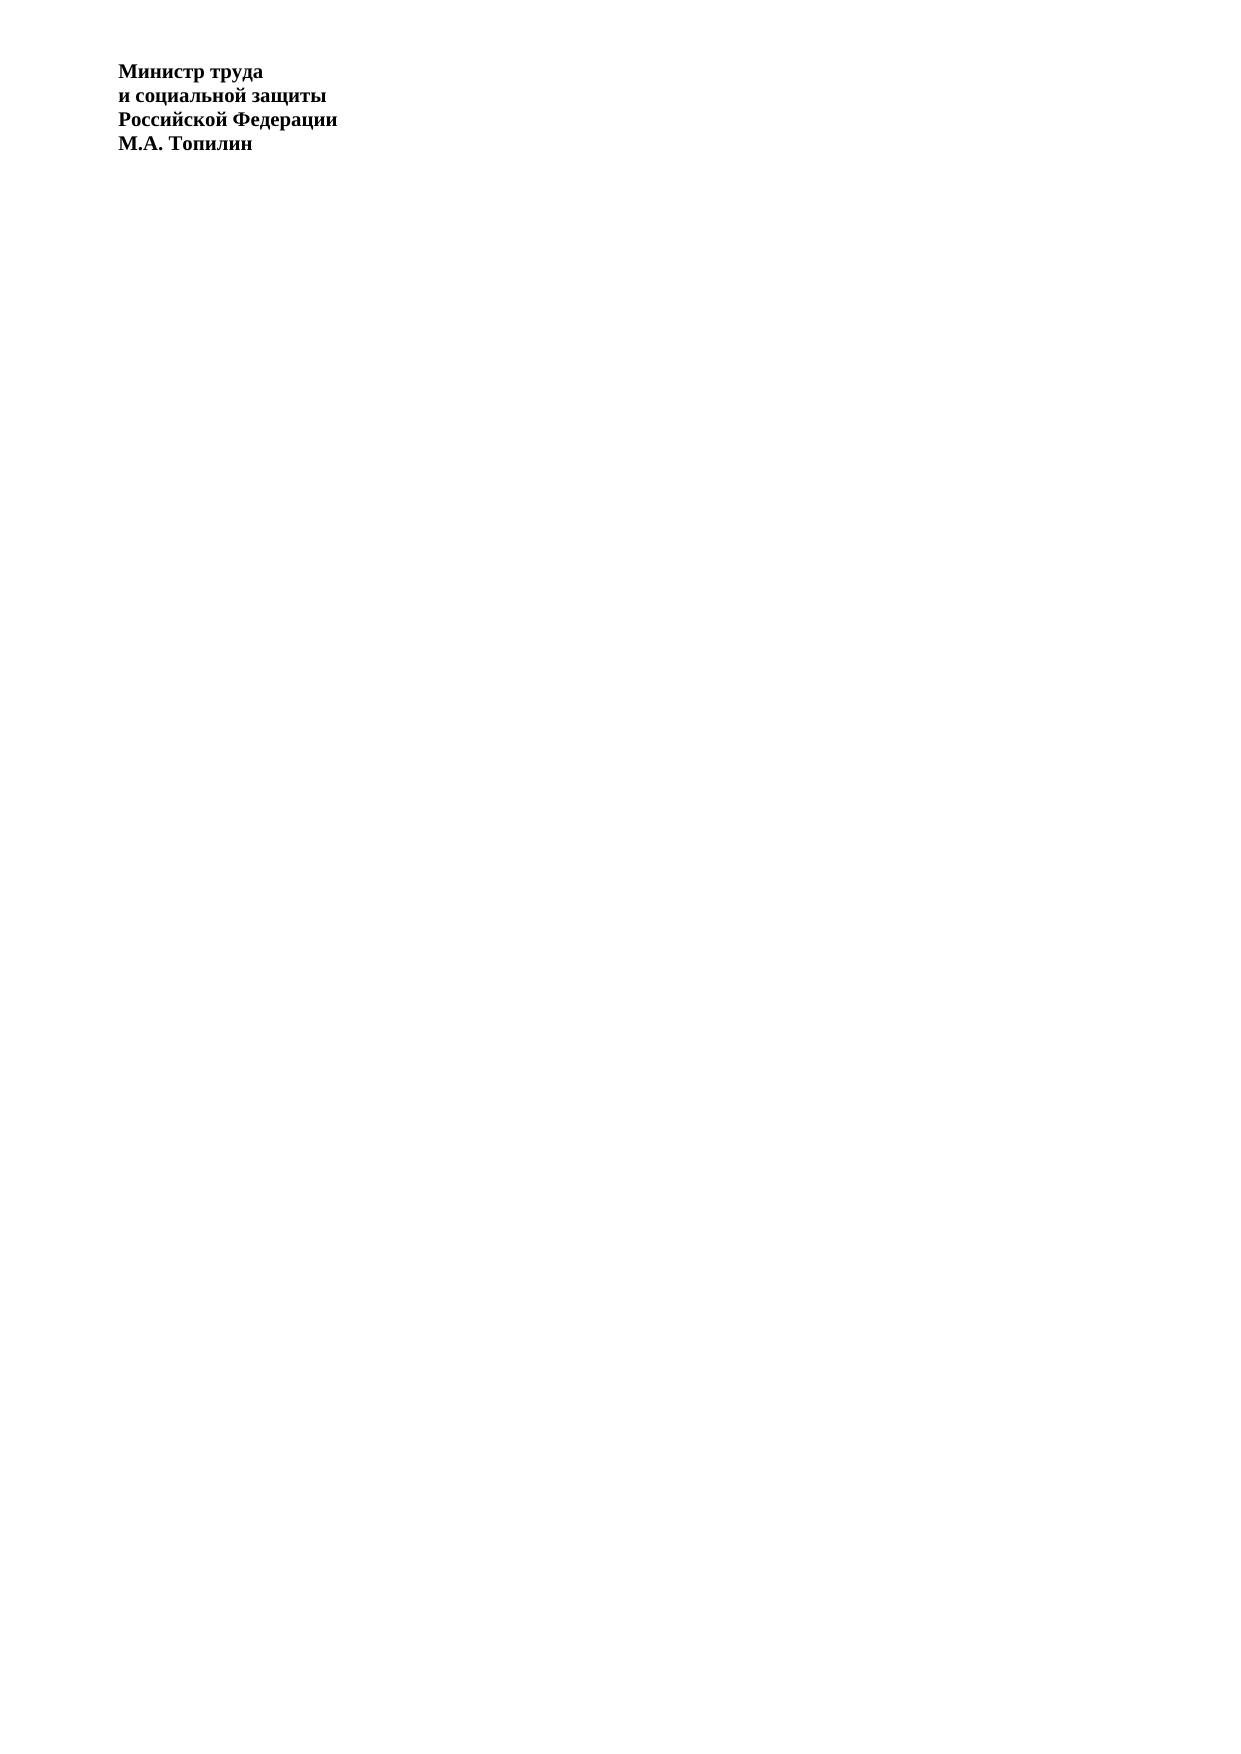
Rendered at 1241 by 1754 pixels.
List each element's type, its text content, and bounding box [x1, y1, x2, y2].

subtitle Министр труда и социальной защиты Российской Федерации М.А. Топилин [118, 59, 1181, 155]
